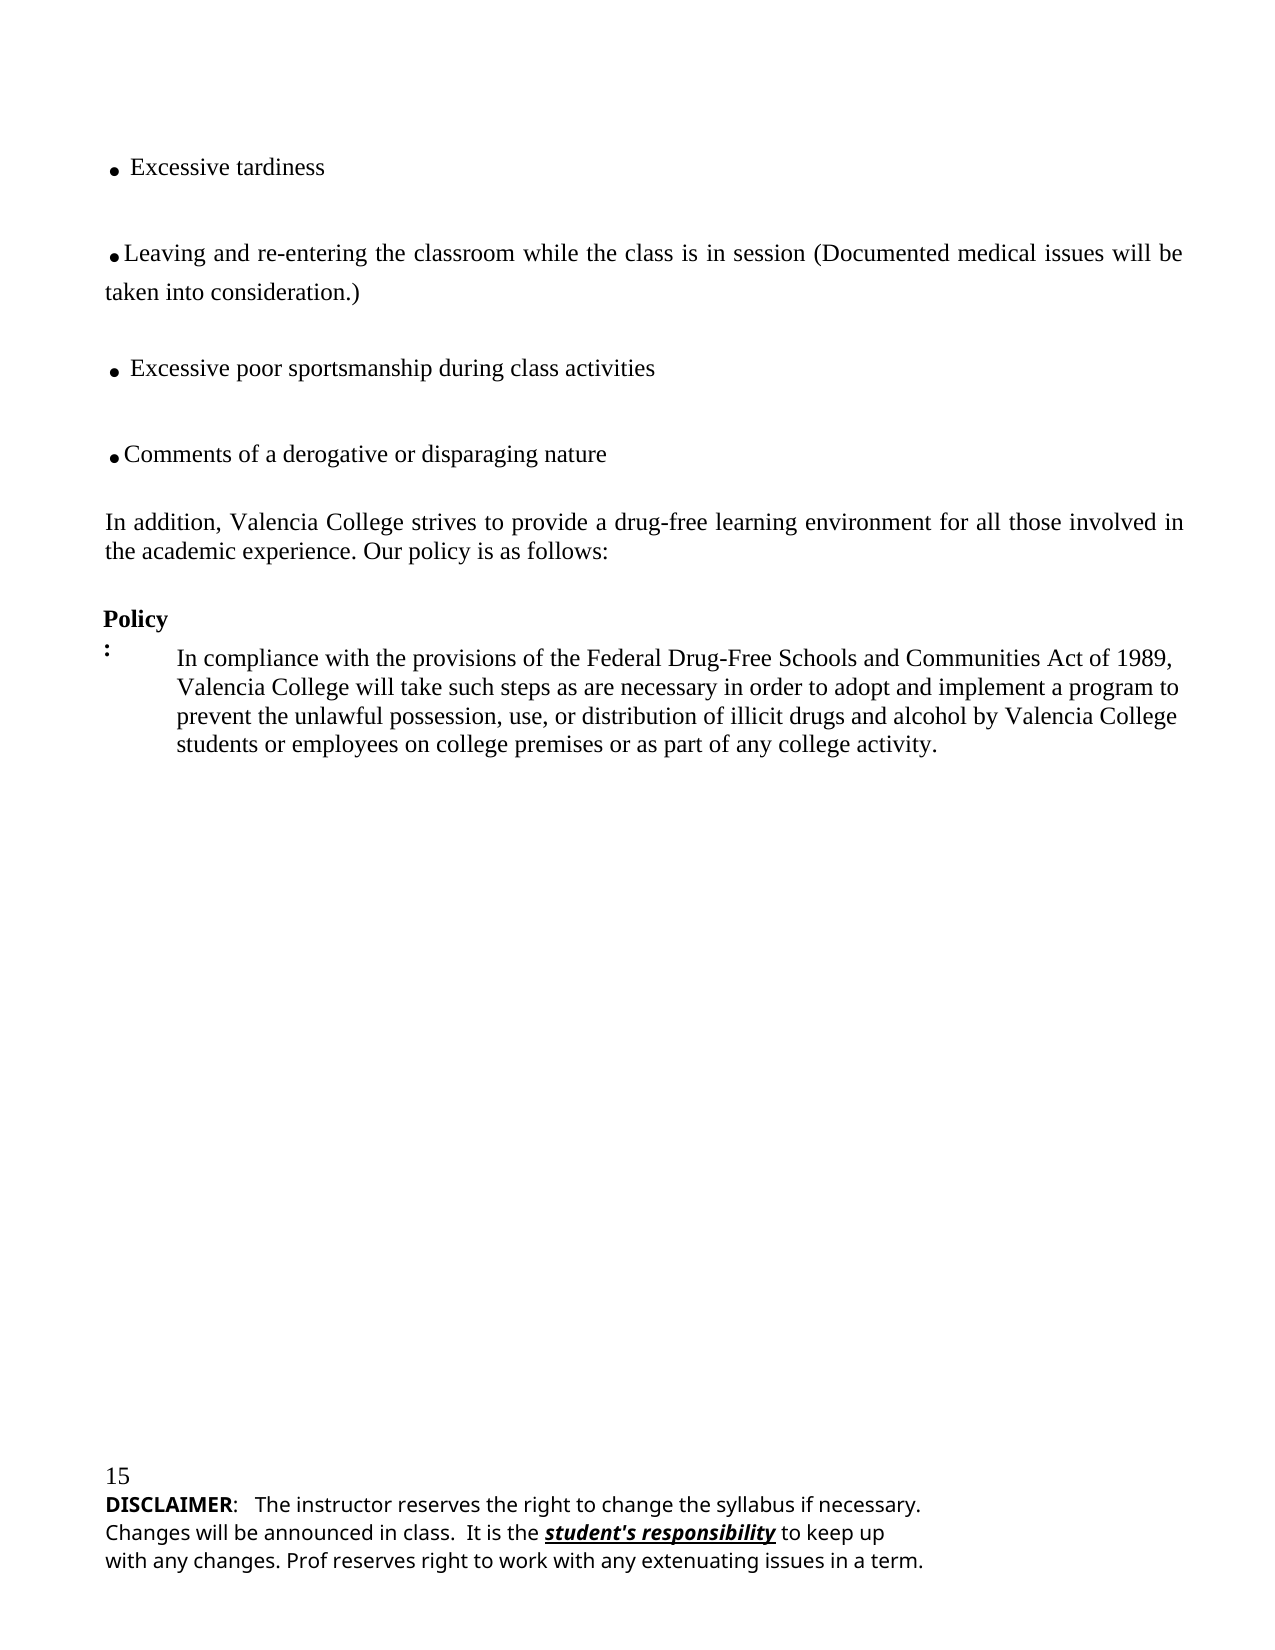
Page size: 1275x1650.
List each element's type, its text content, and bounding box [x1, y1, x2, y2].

text .Leaving and re-entering the classroom while the class is in session (Documented medical issues will be taken into consideration.) [105, 191, 1185, 306]
text .Comments of a derogative or disparaging nature [105, 392, 1185, 479]
table_header In compliance with the provisions of the Federal Drug-Free Schools and Communities Act of 1989, Valencia College will take such steps as are necessary in order to adopt and implement a program to prevent the unlawful possession, use, or distribution of illicit drugs and alcohol by Valencia College students or employees on college premises or as part of any college activity. [176, 594, 1184, 779]
text . Excessive poor sportsmanship during class activities [105, 306, 1185, 392]
table_header Policy: [103, 594, 176, 779]
text In addition, Valencia College strives to provide a drug-free learning environment for all those involved in the academic experience. Our policy is as follows: [105, 507, 1185, 565]
text . Excessive tardiness [105, 105, 1185, 191]
